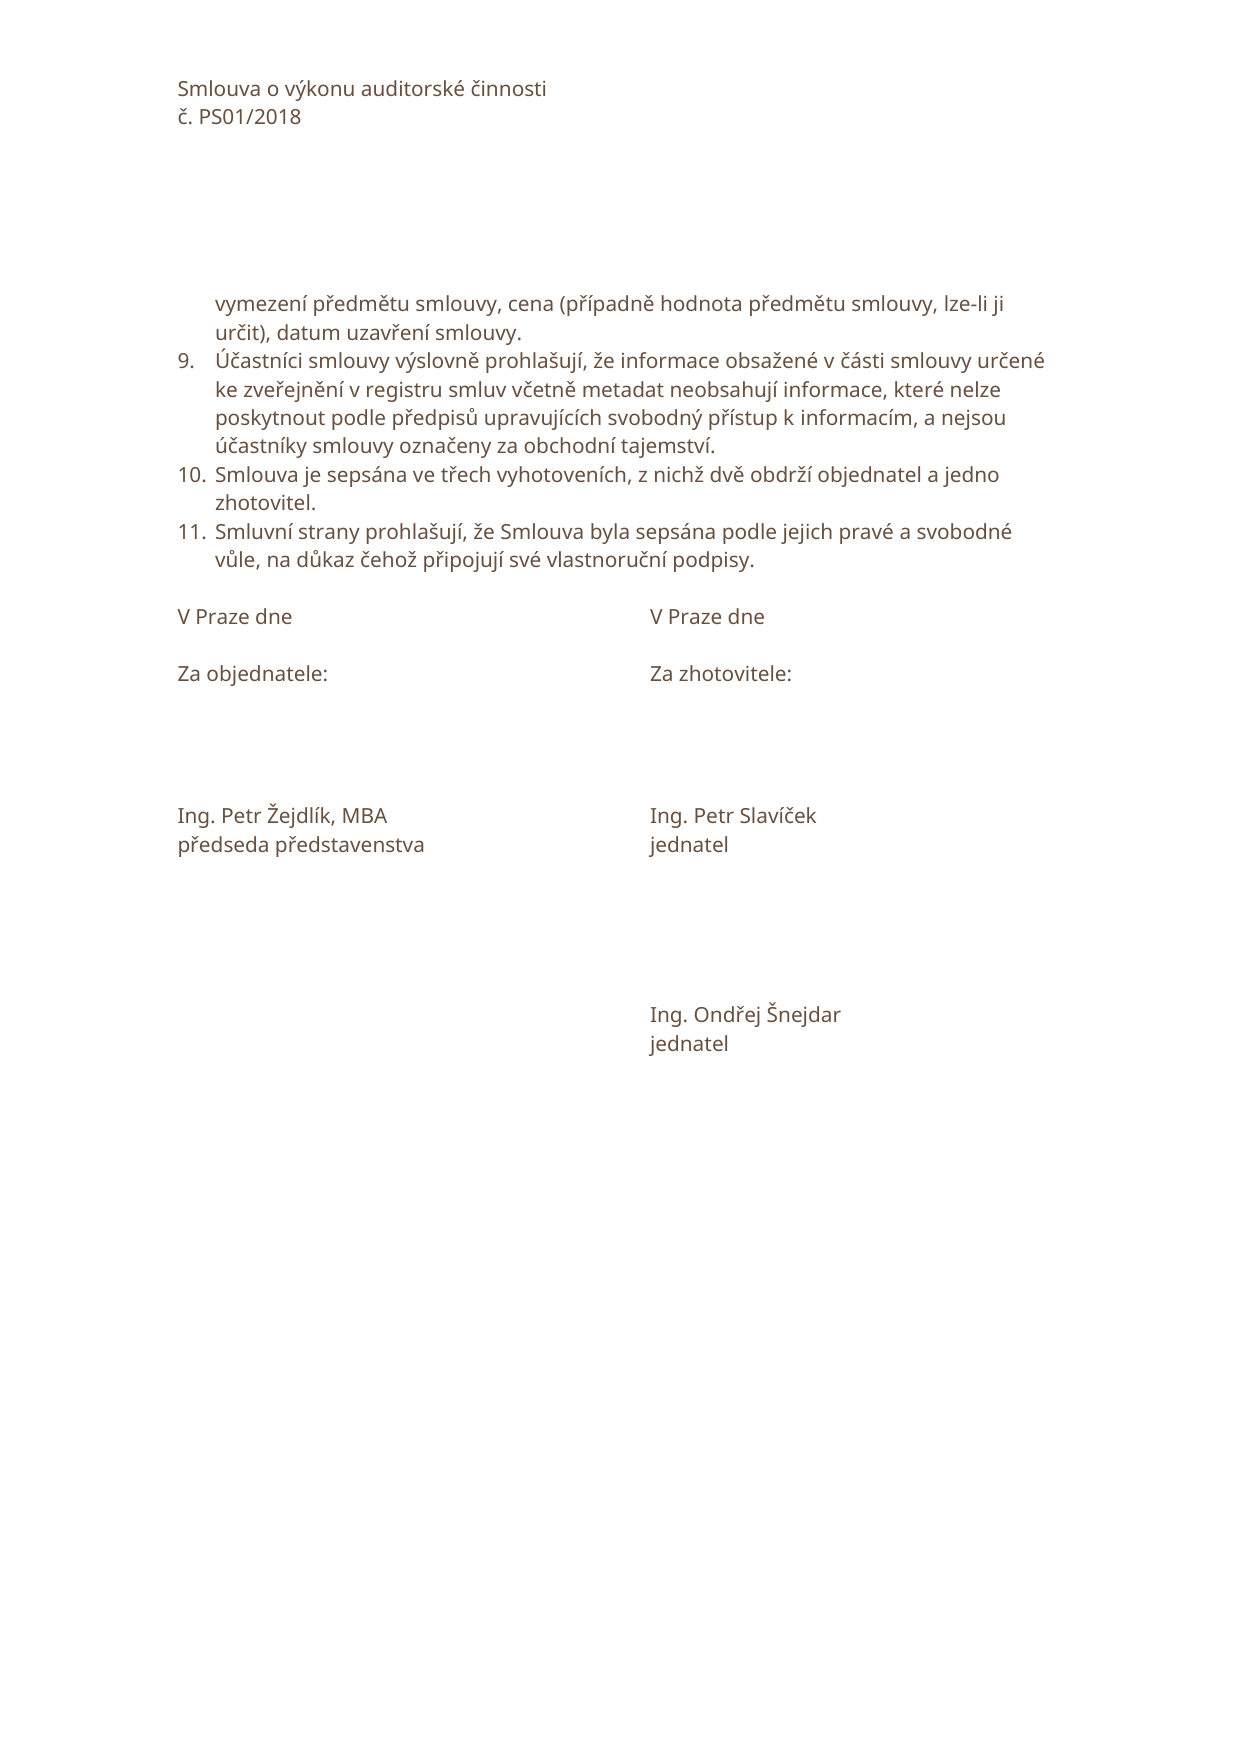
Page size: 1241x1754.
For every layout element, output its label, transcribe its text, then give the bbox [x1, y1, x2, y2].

text Za objednatele: Za zhotovitele: [177, 659, 1063, 687]
list Smlouva je sepsána ve třech vyhotoveních, z nichž dvě obdrží objednatel a jedno zhotovitel. [177, 460, 1063, 517]
text V Praze dne V Praze dne [177, 602, 1063, 631]
text Ing. Petr Žejdlík, MBA Ing. Petr Slavíček [177, 801, 1063, 830]
text předseda představenstva jednatel [177, 830, 1063, 858]
list Smluvní strany prohlašují, že Smlouva byla sepsána podle jejich pravé a svobodné vůle, na důkaz čehož připojují své vlastnoruční podpisy. [177, 517, 1063, 574]
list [177, 289, 1063, 346]
text jednatel [177, 1029, 1063, 1057]
list Účastníci smlouvy výslovně prohlašují, že informace obsažené v části smlouvy určené ke zveřejnění v registru smluv včetně metadat neobsahují informace, které nelze poskytnout podle předpisů upravujících svobodný přístup k informacím, a nejsou účastníky smlouvy označeny za obchodní tajemství. [177, 346, 1063, 460]
text Ing. Ondřej Šnejdar [177, 1000, 1063, 1029]
